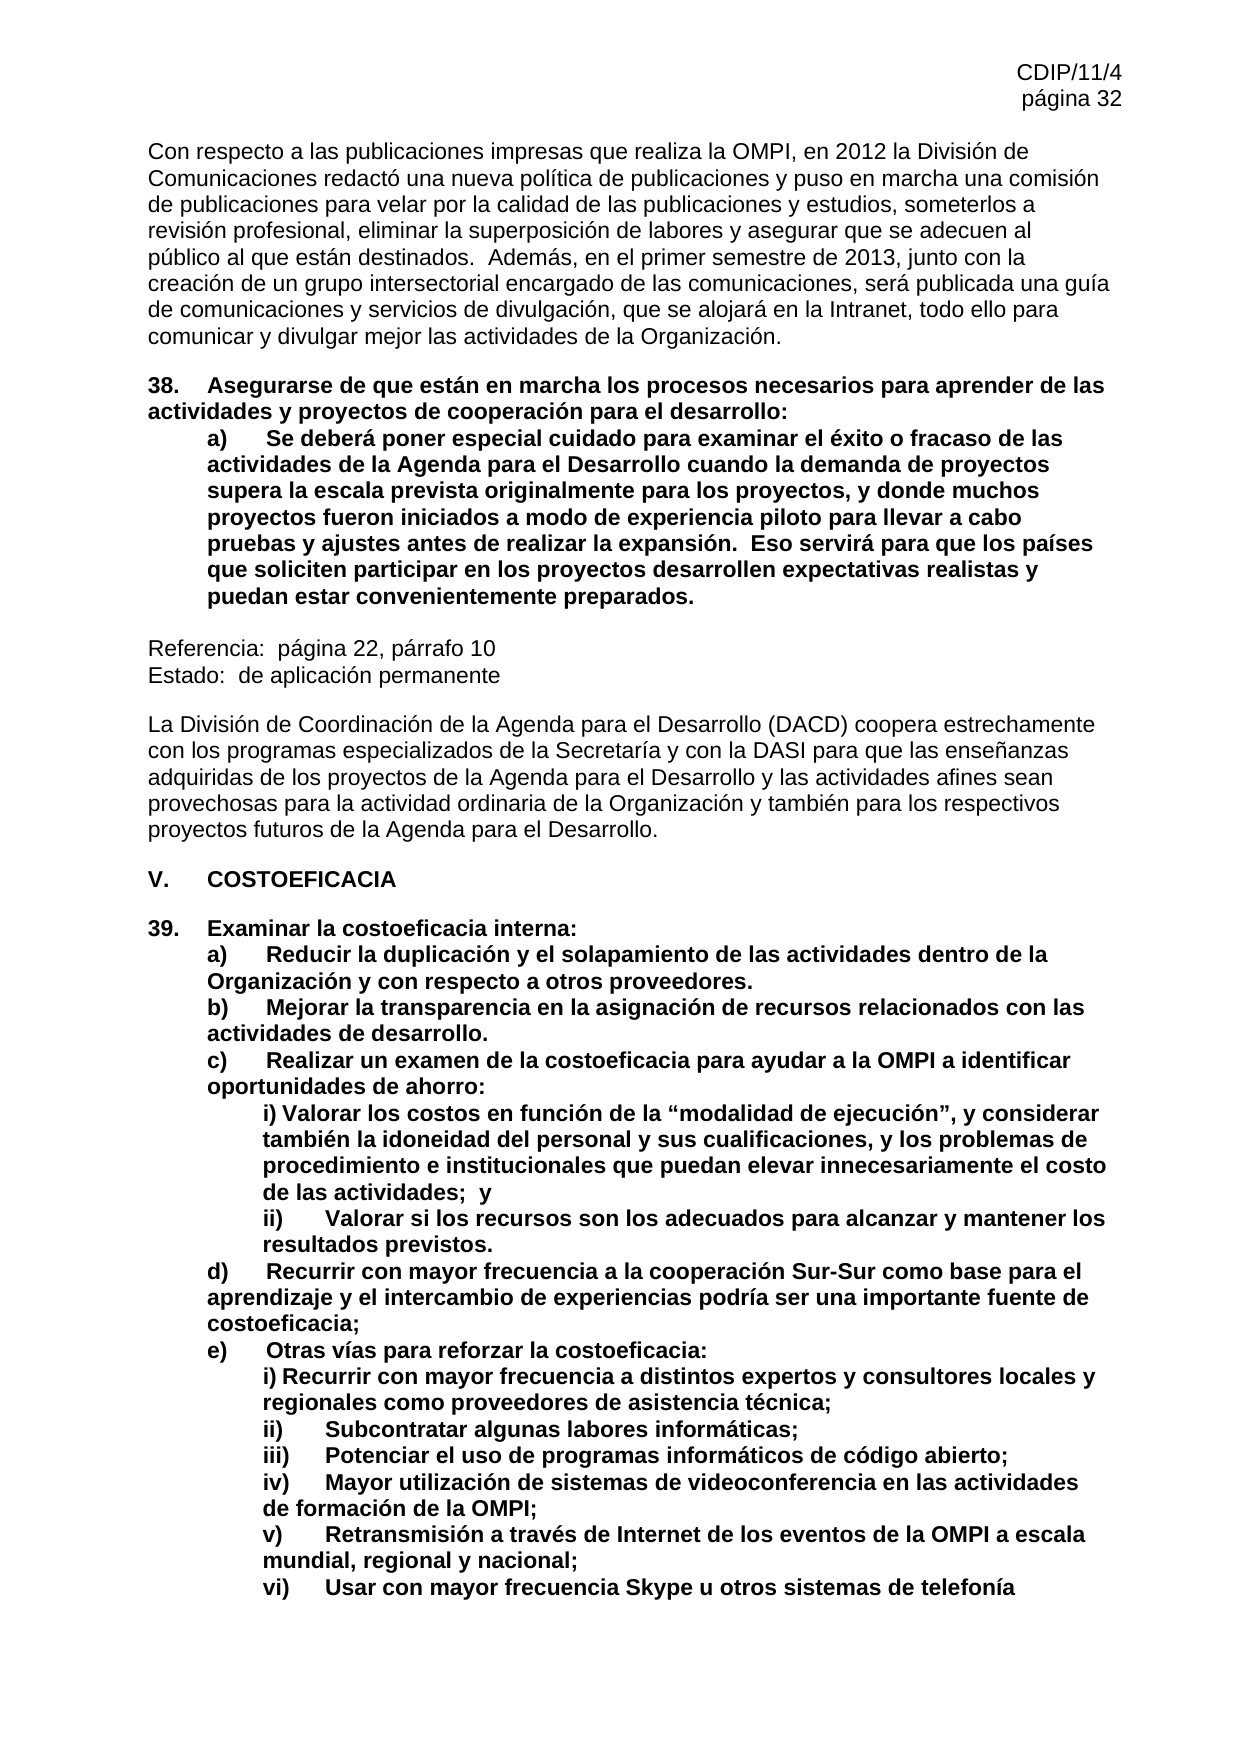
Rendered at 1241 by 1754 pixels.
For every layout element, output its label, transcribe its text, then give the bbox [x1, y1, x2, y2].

table_cell Referencia: página 22, párrafo 10 Estado: de aplicación permanente La División de Coordinación de la Agenda para el Desarrollo (DACD) coopera estrechamente con los programas especializados de la Secretaría y con la DASI para que las enseñanzas adquiridas de los proyectos de la Agenda para el Desarrollo y las actividades afines sean provechosas para la actividad ordinaria de la Organización y también para los respectivos proyectos futuros de la Agenda para el Desarrollo. [136, 635, 1122, 866]
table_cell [136, 138, 1122, 372]
table_cell Asegurarse de que están en marcha los procesos necesarios para aprender de las actividades y proyectos de cooperación para el desarrollo: Se deberá poner especial cuidado para examinar el éxito o fracaso de las actividades de la Agenda para el Desarrollo cuando la demanda de proyectos supera la escala prevista originalmente para los proyectos, y donde muchos proyectos fueron iniciados a modo de experiencia piloto para llevar a cabo pruebas y ajustes antes de realizar la expansión. Eso servirá para que los países que soliciten participar en los proyectos desarrollen expectativas realistas y puedan estar convenientemente preparados. [136, 372, 1122, 635]
list V. COSTOEFICACIA [148, 866, 1122, 892]
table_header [136, 915, 1122, 1600]
